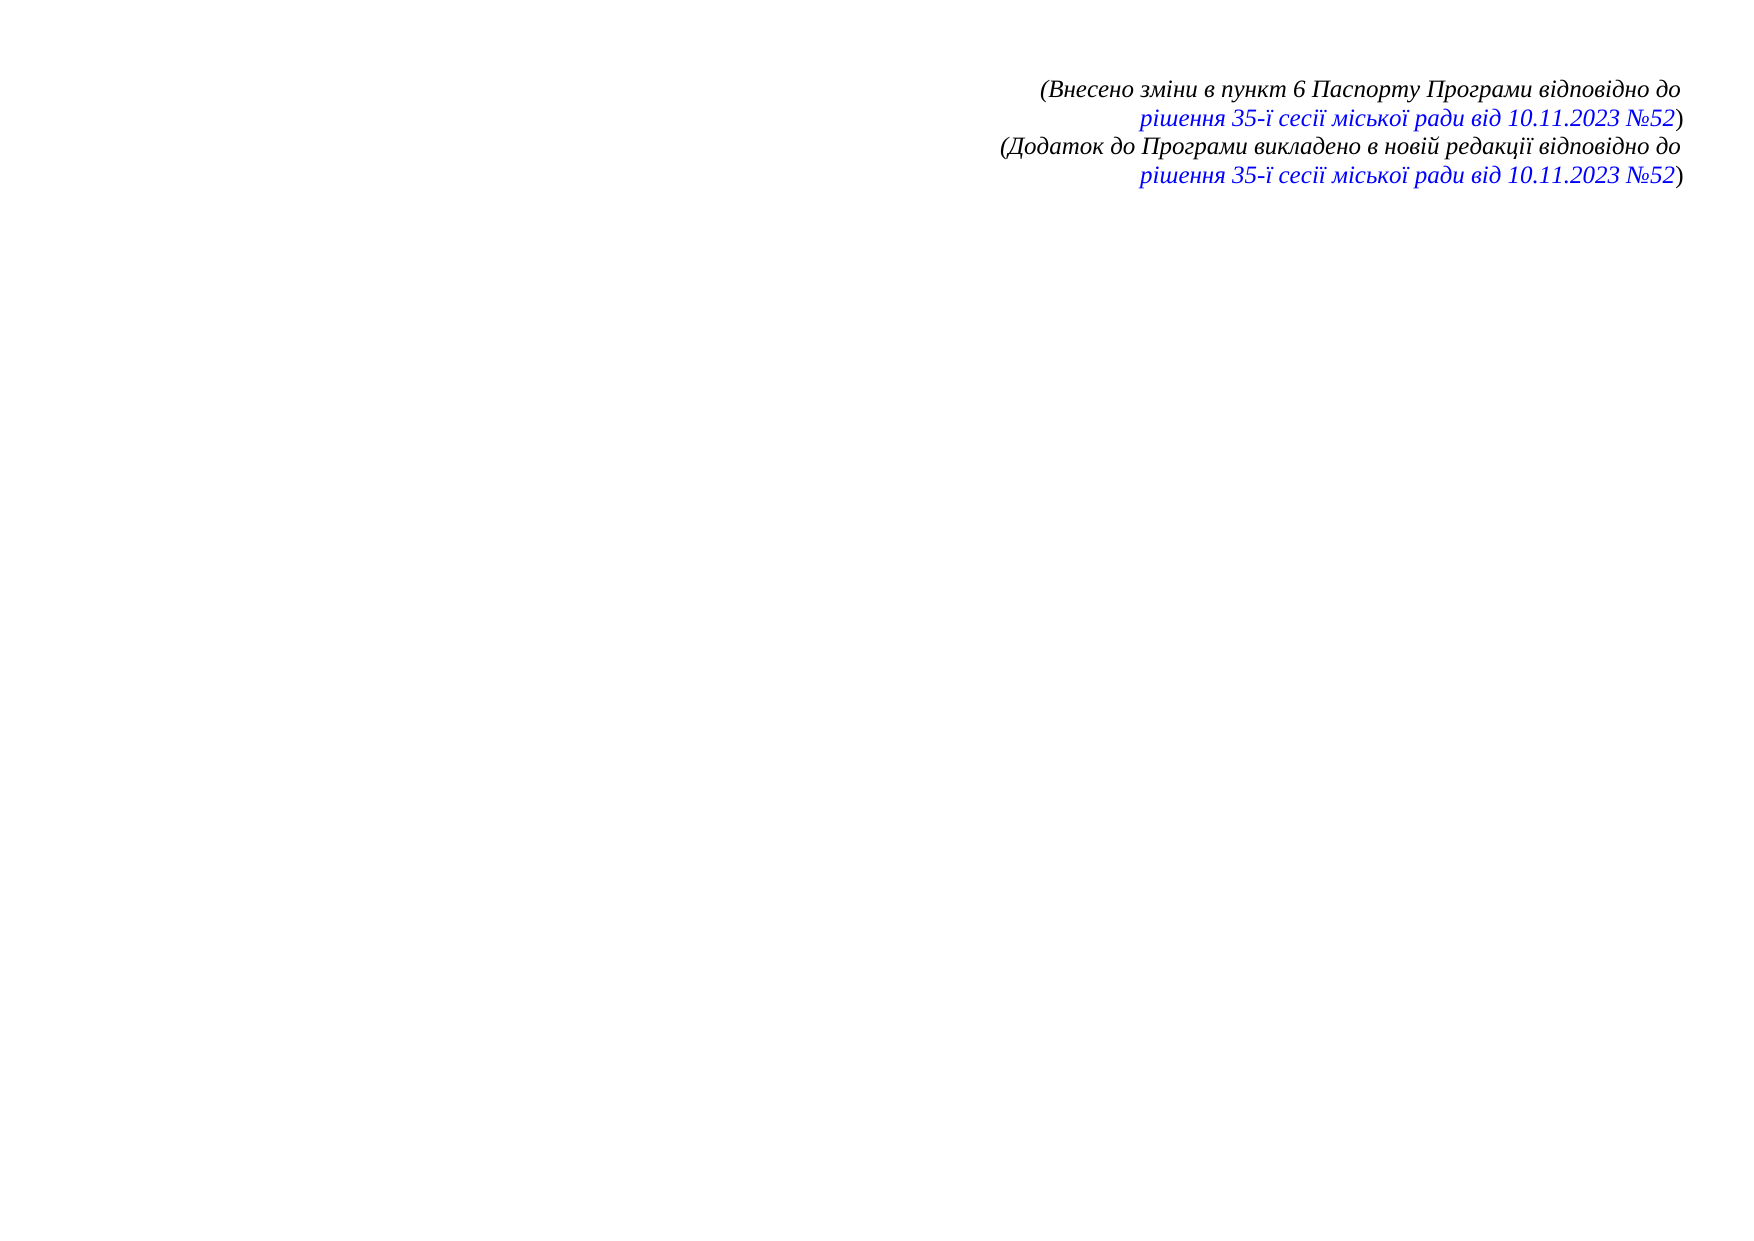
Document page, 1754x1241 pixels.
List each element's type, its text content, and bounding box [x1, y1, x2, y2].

text (Додаток до Програми викладено в новій редакції відповідно до [88, 131, 1683, 160]
text (Внесено зміни в пункт 6 Паспорту Програми відповідно до [88, 74, 1683, 103]
text рішення 35-ї сесії міської ради від 10.11.2023 №52) [88, 103, 1683, 131]
text рішення 35-ї сесії міської ради від 10.11.2023 №52) [88, 160, 1683, 189]
